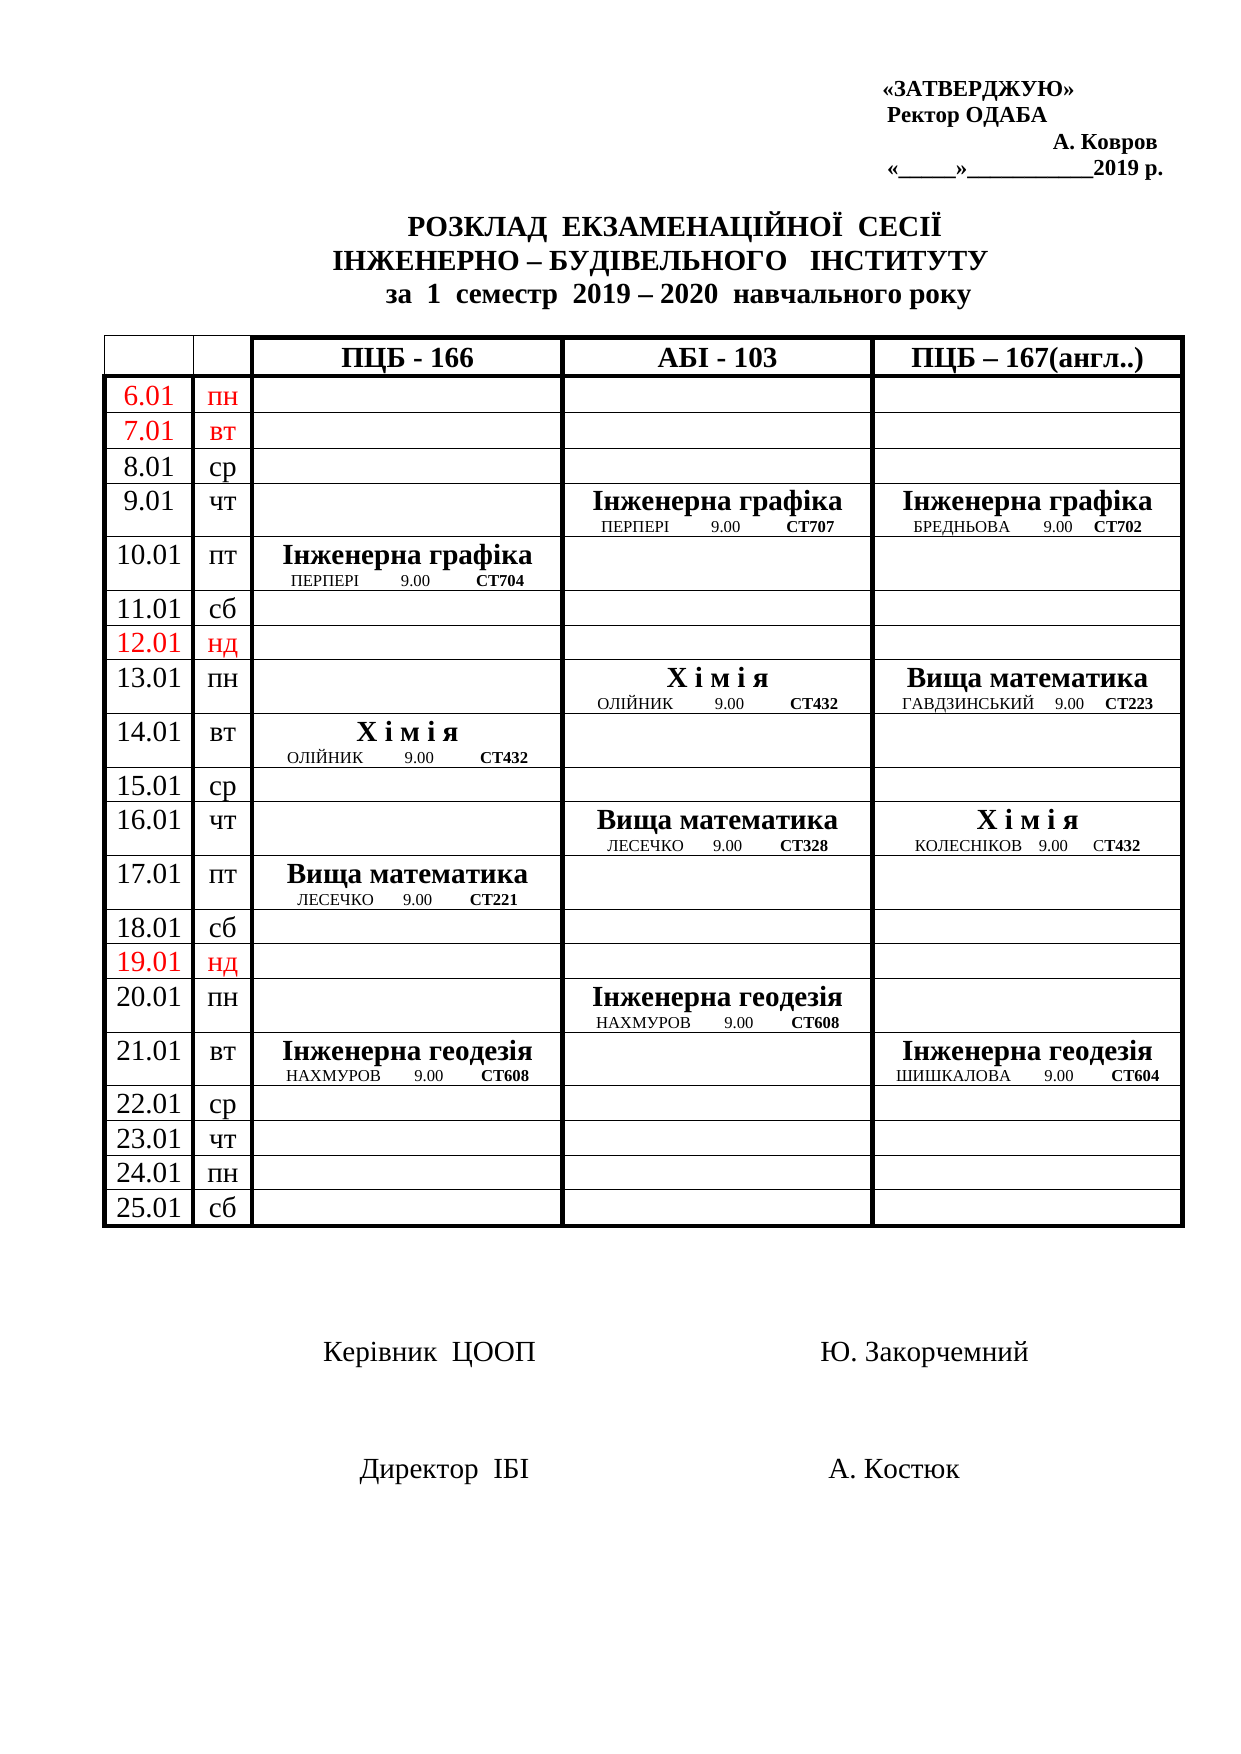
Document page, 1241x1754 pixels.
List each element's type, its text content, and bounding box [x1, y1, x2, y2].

table_cell Інженерна графіка ПЕРПЕРІ 9.00 СТ707 [565, 484, 870, 536]
table_cell Х і м і я КОЛЕСНІКОВ 9.00 СТ432 [875, 802, 1180, 855]
table_cell [565, 1086, 870, 1120]
table_cell [875, 768, 1180, 801]
table_cell [254, 1086, 560, 1120]
text за 1 семестр 2019 – 2020 навчального року [75, 277, 1165, 310]
table_cell Вища математика ЛЕСЕЧКО 9.00 СТ221 [254, 856, 560, 909]
table_cell [875, 1086, 1180, 1120]
table_cell [875, 1190, 1180, 1224]
table_cell чт [195, 484, 250, 536]
text «ЗАТВЕРДЖУЮ» [75, 75, 1165, 101]
table_cell [565, 910, 870, 943]
table_cell пн [195, 979, 250, 1032]
table_cell [565, 626, 870, 659]
table_cell Інженерна графіка БРЕДНЬОВА 9.00 СТ702 [875, 484, 1180, 536]
table_cell [254, 626, 560, 659]
table_cell [254, 768, 560, 801]
table_cell [254, 660, 560, 713]
table_cell [254, 413, 560, 448]
text Керівник ЦООП Ю. Закорчемний [75, 1334, 1165, 1368]
text РОЗКЛАД ЕКЗАМЕНАЦІЙНОЇ СЕСІЇ [75, 209, 1165, 243]
table_cell [254, 484, 560, 536]
table_cell [565, 1190, 870, 1224]
table_cell пн [195, 660, 250, 713]
table_cell 14.01 [107, 714, 191, 767]
table_header ПЦБ - 166 [254, 340, 560, 373]
table_cell 16.01 [107, 802, 191, 855]
table_cell [254, 910, 560, 943]
table_cell 11.01 [107, 591, 191, 624]
table_cell 21.01 [107, 1033, 191, 1085]
table_cell сб [195, 910, 250, 943]
table_cell чт [195, 802, 250, 855]
text ІНЖЕНЕРНО – БУДІВЕЛЬНОГО ІНСТИТУТУ [75, 243, 1165, 277]
table_cell 13.01 [107, 660, 191, 713]
table_header [105, 336, 193, 373]
table_cell 20.01 [107, 979, 191, 1032]
table_cell Інженерна геодезія НАХМУРОВ 9.00 СТ608 [254, 1033, 560, 1085]
table_cell Вища математика ЛЕСЕЧКО 9.00 СТ328 [565, 802, 870, 855]
table_cell [254, 378, 560, 412]
table_cell [565, 413, 870, 448]
table_cell 24.01 [107, 1156, 191, 1189]
table_cell 22.01 [107, 1086, 191, 1120]
table_cell ср [195, 768, 250, 801]
table_cell ср [195, 449, 250, 482]
table_cell [254, 802, 560, 855]
table_cell [565, 1156, 870, 1189]
text А. Ковров [75, 128, 1165, 154]
table_cell [875, 591, 1180, 624]
table_cell [565, 449, 870, 482]
table_cell 25.01 [107, 1190, 191, 1224]
table_cell [254, 449, 560, 482]
table_cell [254, 944, 560, 978]
table_header АБІ - 103 [565, 340, 870, 373]
table_cell пн [195, 1156, 250, 1189]
table_cell [875, 626, 1180, 659]
table_cell 7.01 [107, 413, 191, 448]
table_cell [875, 413, 1180, 448]
table_cell [254, 591, 560, 624]
table_cell 8.01 [107, 449, 191, 482]
text Ректор ОДАБА [75, 101, 1165, 128]
table_cell [875, 378, 1180, 412]
table_cell [565, 591, 870, 624]
table_cell 17.01 [107, 856, 191, 909]
table_cell [875, 714, 1180, 767]
table_cell [565, 378, 870, 412]
table_cell сб [195, 1190, 250, 1224]
table_cell Інженерна графіка ПЕРПЕРІ 9.00 СТ704 [254, 537, 560, 590]
table_cell чт [195, 1121, 250, 1154]
table_cell [254, 1156, 560, 1189]
table_cell 15.01 [107, 768, 191, 801]
table_cell нд [195, 944, 250, 978]
table_cell 10.01 [107, 537, 191, 590]
text Директор ІБІ А. Костюк [75, 1452, 1165, 1485]
table_cell вт [195, 1033, 250, 1085]
table_cell нд [195, 626, 250, 659]
table_cell [565, 768, 870, 801]
table_cell Х і м і я ОЛІЙНИК 9.00 СТ432 [254, 714, 560, 767]
table_cell Вища математика ГАВДЗИНСЬКИЙ 9.00 СТ223 [875, 660, 1180, 713]
table_cell пт [195, 856, 250, 909]
table_cell [254, 1121, 560, 1154]
table_cell [875, 1156, 1180, 1189]
table_cell [875, 910, 1180, 943]
table_cell сб [195, 591, 250, 624]
table_cell [565, 1033, 870, 1085]
table_cell [875, 1121, 1180, 1154]
table_cell пн [195, 378, 250, 412]
table_cell [875, 537, 1180, 590]
table_cell 18.01 [107, 910, 191, 943]
table_cell Інженерна геодезія НАХМУРОВ 9.00 СТ608 [565, 979, 870, 1032]
text «_____»___________2019 р. [75, 154, 1165, 180]
table_cell 9.01 [107, 484, 191, 536]
table_cell [565, 856, 870, 909]
table_header ПЦБ – 167(англ..) [875, 340, 1180, 373]
table_cell вт [195, 413, 250, 448]
table_cell [565, 944, 870, 978]
table_cell Х і м і я ОЛІЙНИК 9.00 СТ432 [565, 660, 870, 713]
table_cell вт [195, 714, 250, 767]
table_cell ср [195, 1086, 250, 1120]
table_cell [875, 856, 1180, 909]
table_cell пт [195, 537, 250, 590]
table_cell [875, 979, 1180, 1032]
table_cell [254, 1190, 560, 1224]
table_cell [565, 1121, 870, 1154]
table_cell [875, 944, 1180, 978]
table_cell [565, 714, 870, 767]
table_cell Інженерна геодезія ШИШКАЛОВА 9.00 СТ604 [875, 1033, 1180, 1085]
table_cell 23.01 [107, 1121, 191, 1154]
table_cell 12.01 [107, 626, 191, 659]
table_cell 6.01 [107, 378, 191, 412]
table_header [194, 336, 250, 373]
table_cell [875, 449, 1180, 482]
table_cell [254, 979, 560, 1032]
table_cell [565, 537, 870, 590]
table_cell 19.01 [107, 944, 191, 978]
